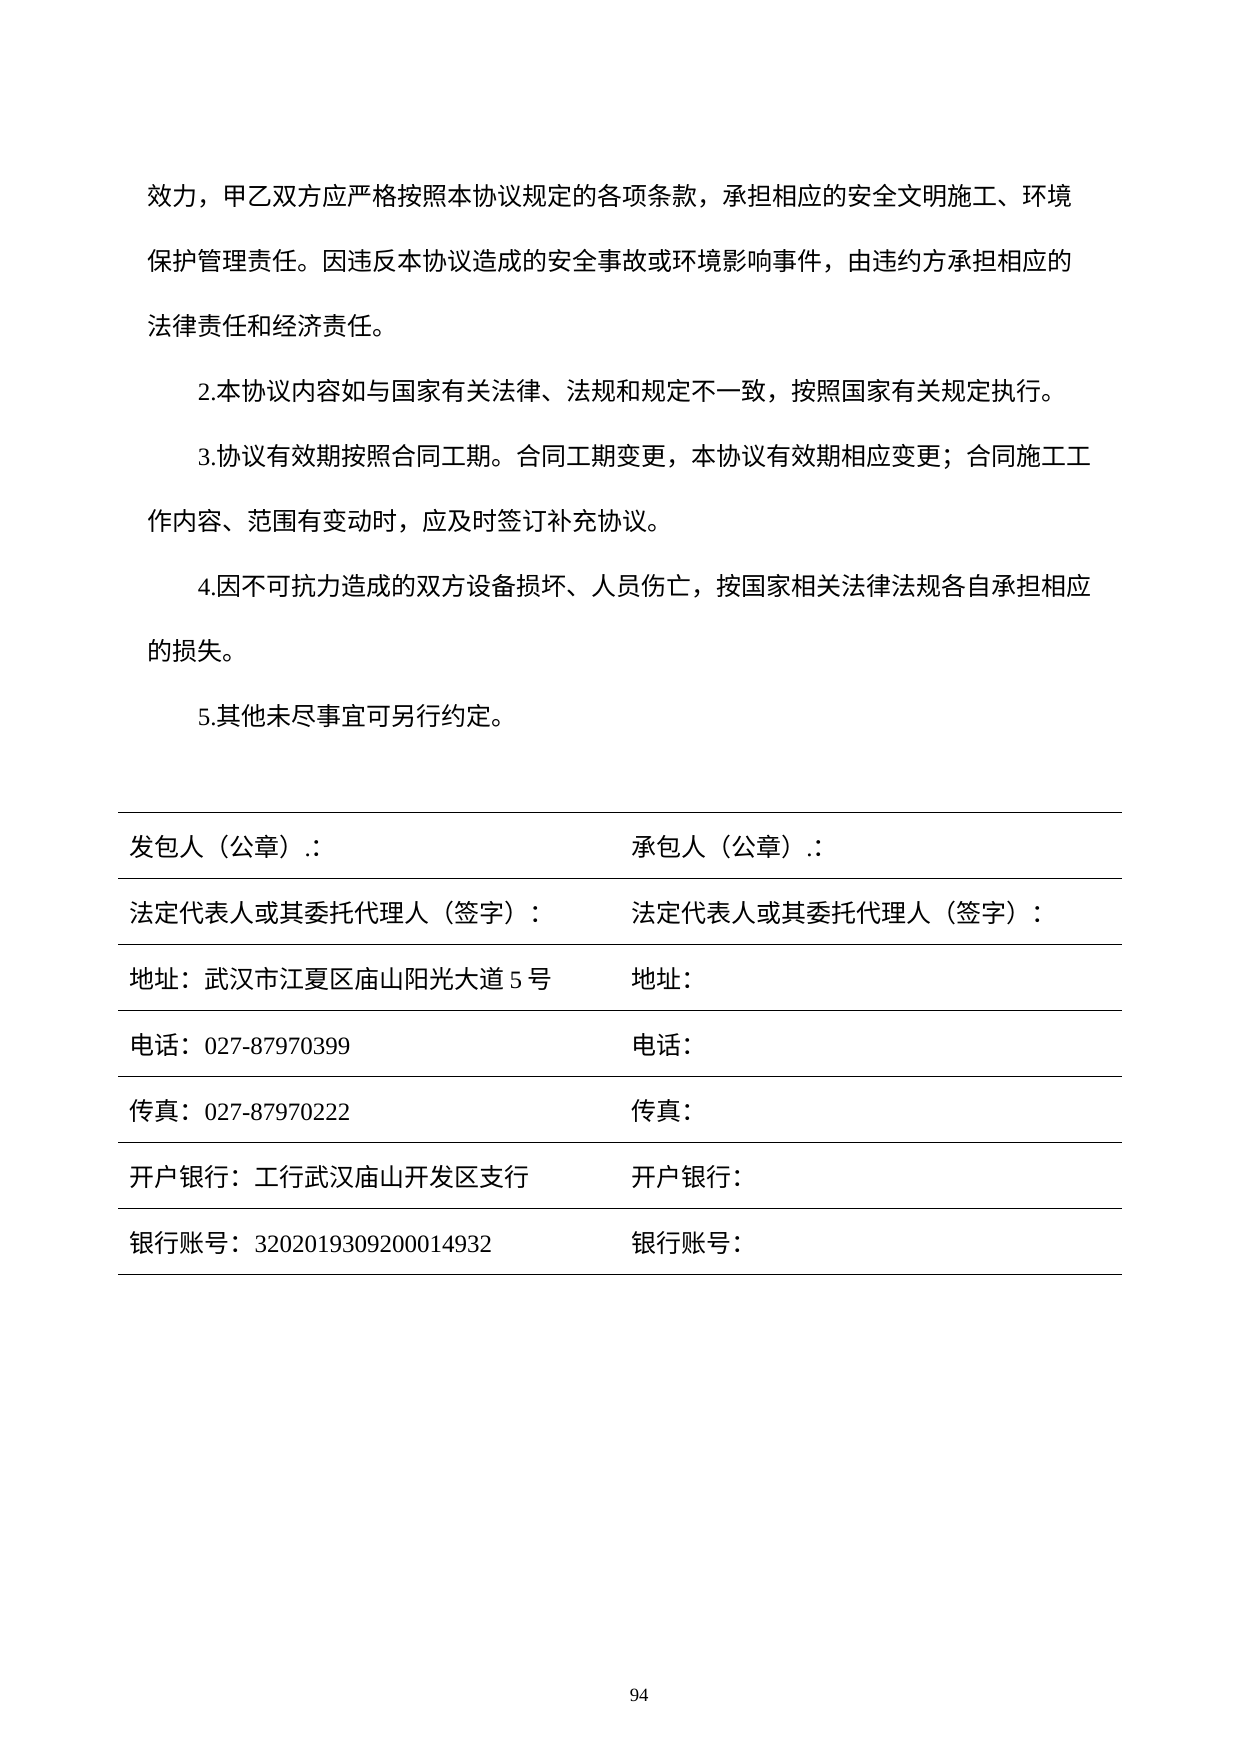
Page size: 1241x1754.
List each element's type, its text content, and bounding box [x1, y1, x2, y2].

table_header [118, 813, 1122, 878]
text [148, 162, 1092, 357]
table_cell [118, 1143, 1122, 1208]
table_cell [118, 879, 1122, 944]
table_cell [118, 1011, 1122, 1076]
text 4.因不可抗力造成的双方设备损坏、人员伤亡，按国家相关法律法规各自承担相应的损失。 [148, 552, 1092, 682]
text 5.其他未尽事宜可另行约定。 [148, 682, 1092, 747]
text 3.协议有效期按照合同工期。合同工期变更，本协议有效期相应变更；合同施工工作内容、范围有变动时，应及时签订补充协议。 [148, 422, 1092, 552]
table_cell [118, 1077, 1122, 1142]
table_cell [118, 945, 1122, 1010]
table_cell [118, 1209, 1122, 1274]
text 2.本协议内容如与国家有关法律、法规和规定不一致，按照国家有关规定执行。 [148, 357, 1092, 422]
